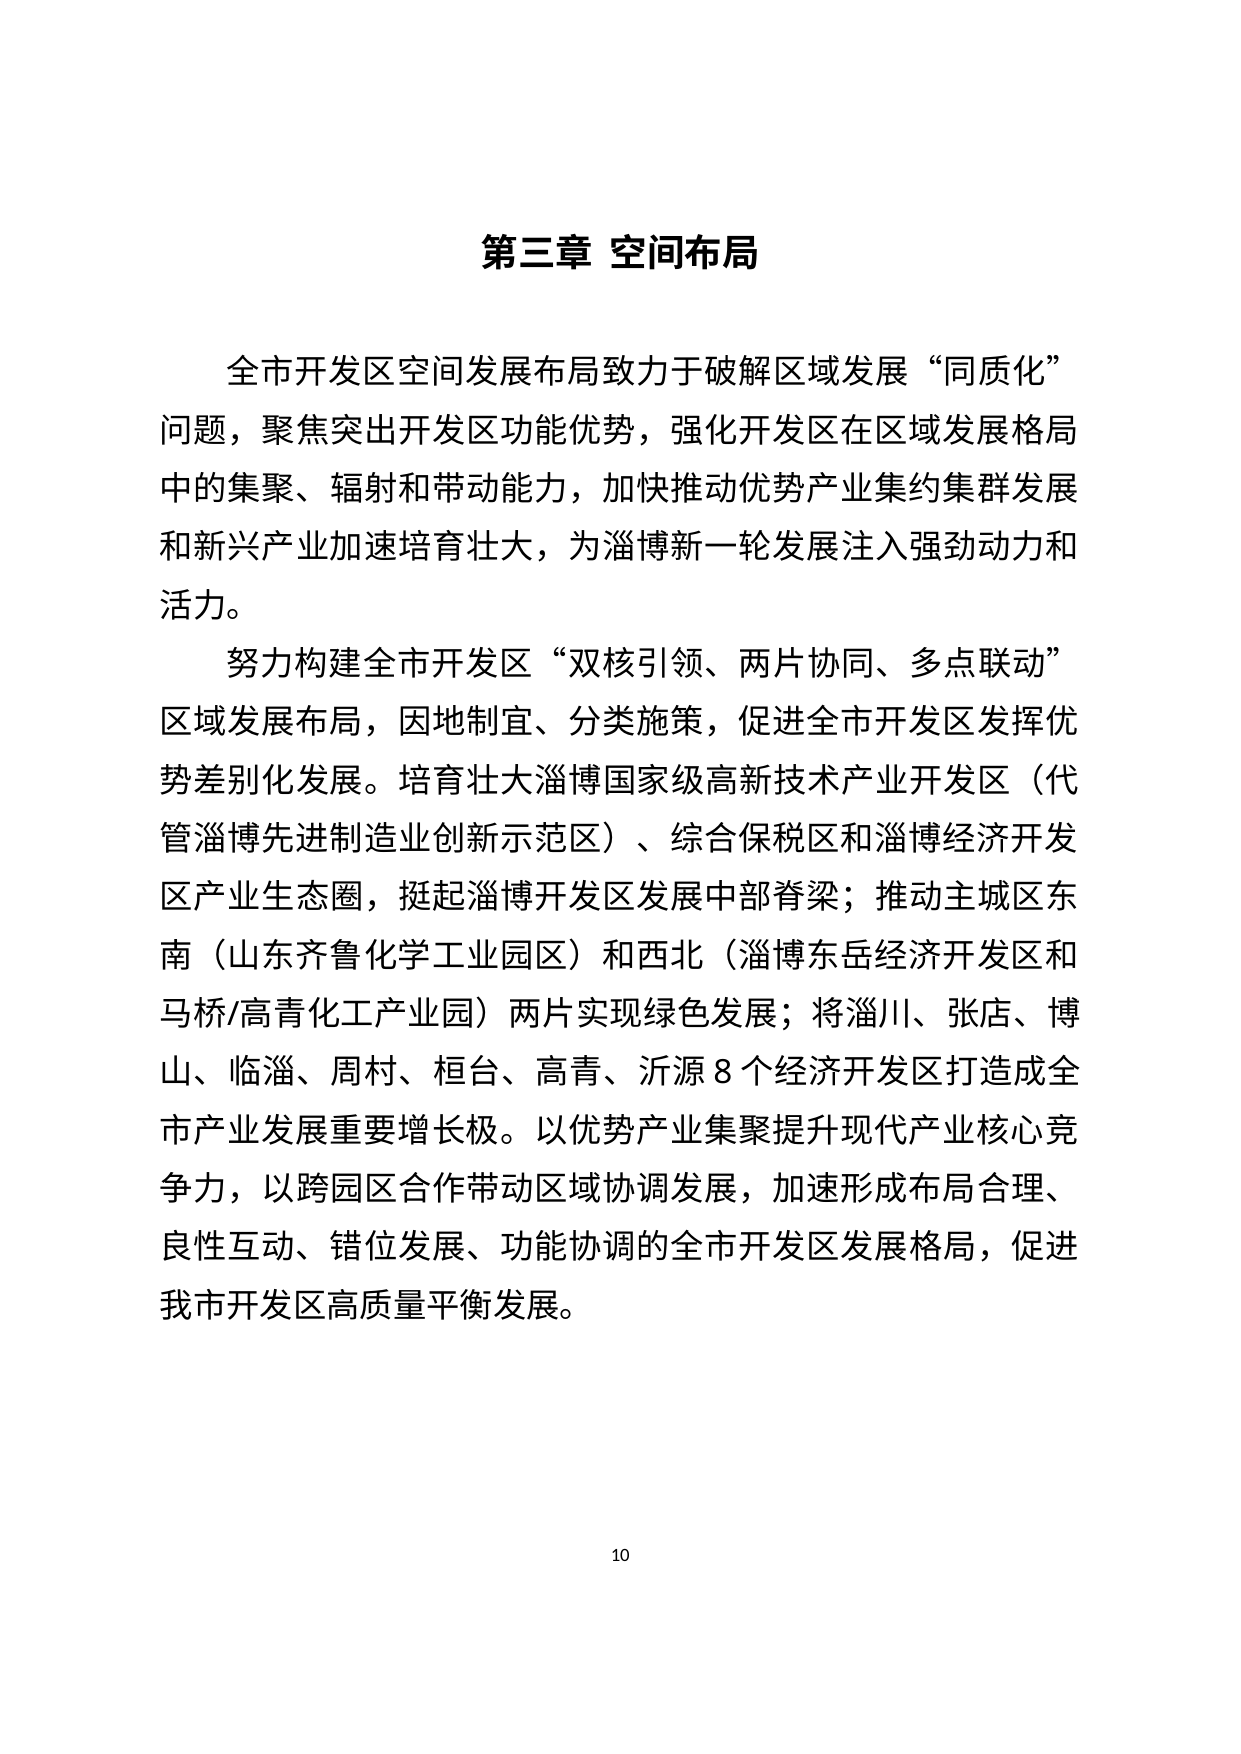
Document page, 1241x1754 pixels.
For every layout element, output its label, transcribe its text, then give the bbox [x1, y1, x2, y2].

text 全市开发区空间发展布局致力于破解区域发展“同质化”问题，聚焦突出开发区功能优势，强化开发区在区域发展格局中的集聚、辐射和带动能力，加快推动优势产业集约集群发展和新兴产业加速培育壮大，为淄博新一轮发展注入强劲动力和活力。 [159, 337, 1081, 629]
subtitle 第三章 空间布局 [159, 218, 1081, 279]
text 努力构建全市开发区“双核引领、两片协同、多点联动”区域发展布局，因地制宜、分类施策，促进全市开发区发挥优势差别化发展。培育壮大淄博国家级高新技术产业开发区（代管淄博先进制造业创新示范区）、综合保税区和淄博经济开发区产业生态圈，挺起淄博开发区发展中部脊梁；推动主城区东南（山东齐鲁化学工业园区）和西北（淄博东岳经济开发区和马桥/高青化工产业园）两片实现绿色发展；将淄川、张店、博山、临淄、周村、桓台、高青、沂源8个经济开发区打造成全市产业发展重要增长极。以优势产业集聚提升现代产业核心竞争力，以跨园区合作带动区域协调发展，加速形成布局合理、良性互动、错位发展、功能协调的全市开发区发展格局，促进我市开发区高质量平衡发展。 [159, 629, 1081, 1329]
